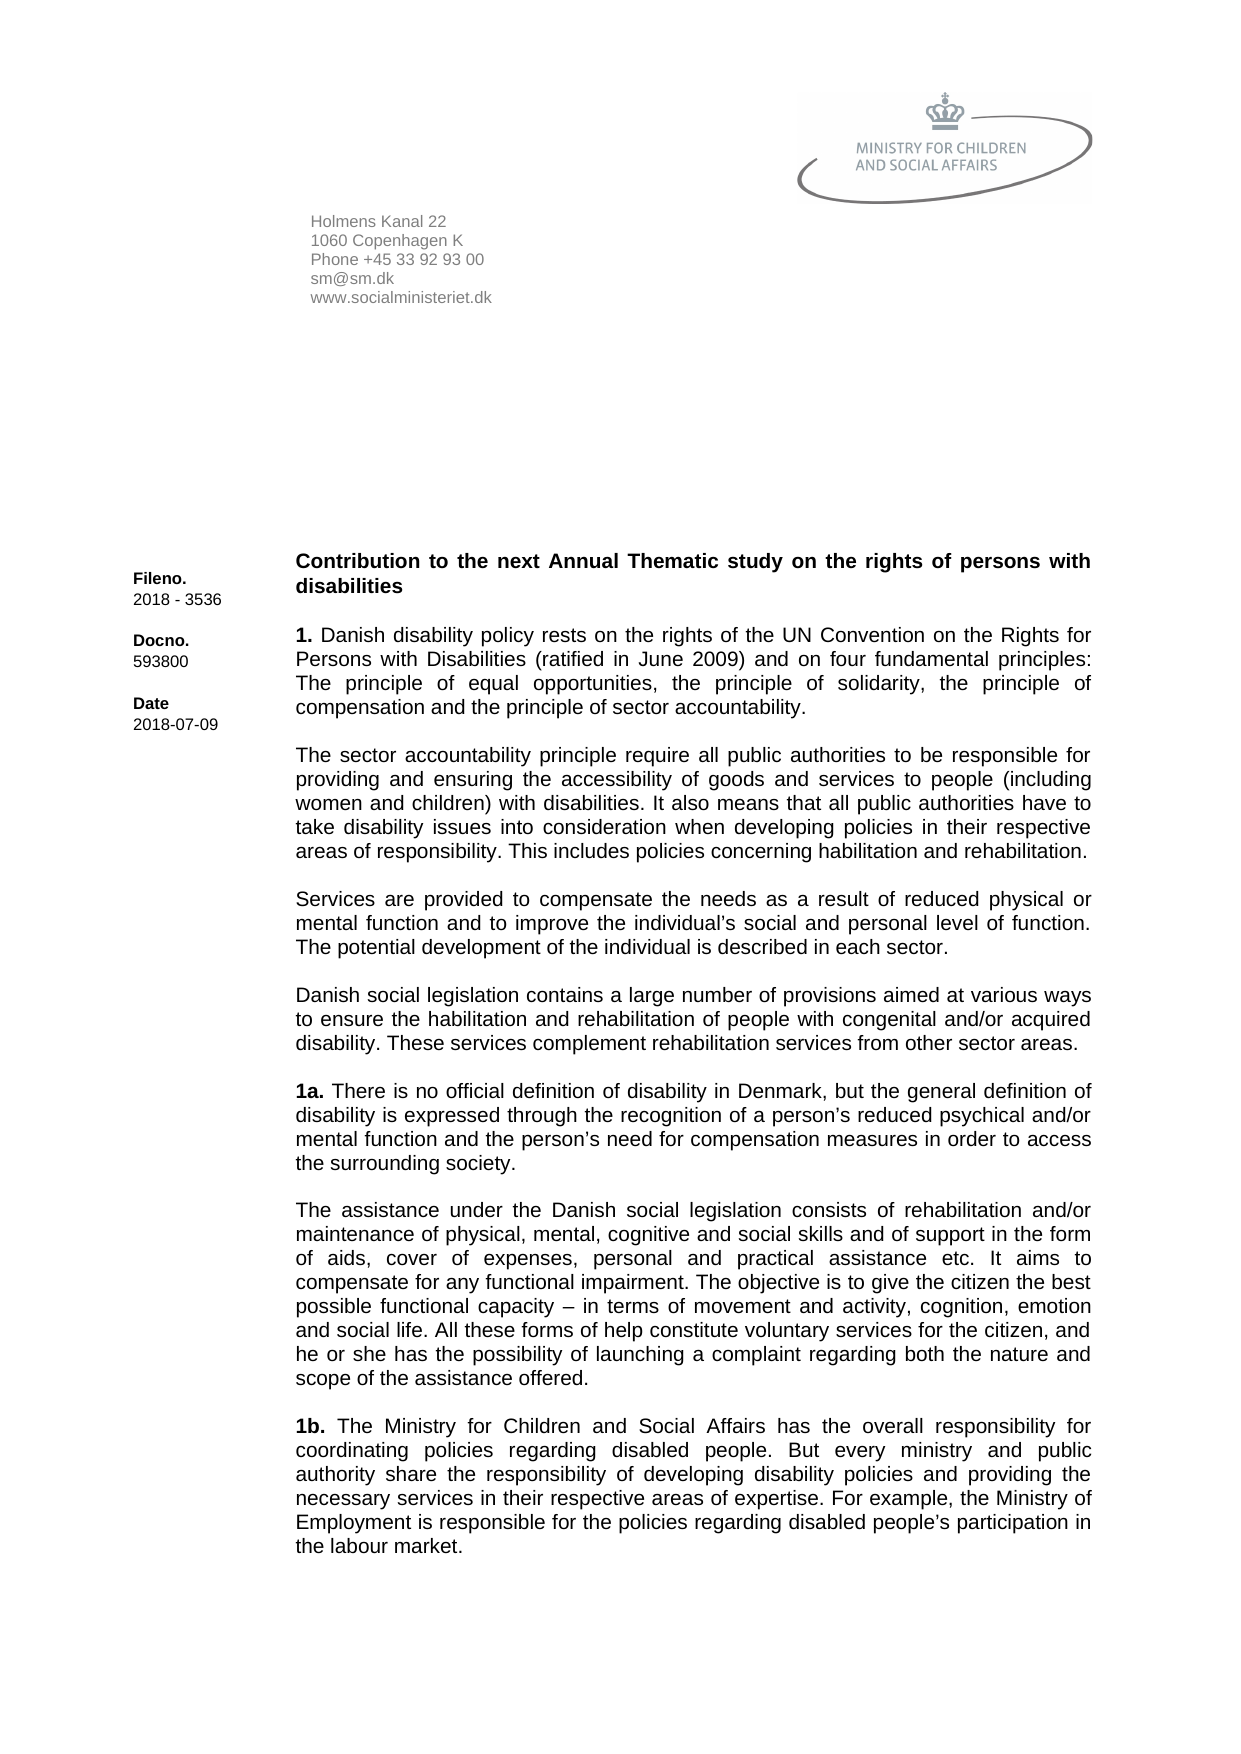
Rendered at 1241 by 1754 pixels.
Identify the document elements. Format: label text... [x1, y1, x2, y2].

text Contribution to the next Annual Thematic study on the rights of persons with disabilities [295, 548, 1092, 598]
table_header [133, 226, 738, 448]
text The sector accountability principle require all public authorities to be responsible for providing and ensuring the accessibility of goods and services to people (including women and children) with disabilities. It also means that all public authorities have to take disability issues into consideration when developing policies in their respective areas of responsibility. This includes policies concerning habilitation and rehabilitation. [295, 743, 1092, 863]
text Danish social legislation contains a large number of provisions aimed at various ways to ensure the habilitation and rehabilitation of people with congenital and/or acquired disability. These services complement rehabilitation services from other sector areas. [295, 983, 1092, 1054]
picture [797, 92, 1093, 204]
text The assistance under the Danish social legislation consists of rehabilitation and/or maintenance of physical, mental, cognitive and social skills and of support in the form of aids, cover of expenses, personal and practical assistance etc. It aims to compensate for any functional impairment. The objective is to give the citizen the best possible functional capacity – in terms of movement and activity, cognition, emotion and social life. All these forms of help constitute voluntary services for the citizen, and he or she has the possibility of launching a complaint regarding both the nature and scope of the assistance offered. [295, 1198, 1092, 1390]
text 1a. There is no official definition of disability in Denmark, but the general definition of disability is expressed through the recognition of a person’s reduced psychical and/or mental function and the person’s need for compensation measures in order to access the surrounding society. [295, 1078, 1092, 1174]
text 1. Danish disability policy rests on the rights of the UN Convention on the Rights for Persons with Disabilities (ratified in June 2009) and on four fundamental principles: The principle of equal opportunities, the principle of solidarity, the principle of compensation and the principle of sector accountability. [295, 623, 1092, 719]
table_header Fileno. 2018 - 3536 Docno. 593800 Date 2018-07-09 [122, 567, 269, 847]
text Services are provided to compensate the needs as a result of reduced physical or mental function and to improve the individual’s social and personal level of function. The potential development of the individual is described in each sector. [295, 887, 1092, 959]
text 1b. The Ministry for Children and Social Affairs has the overall responsibility for coordinating policies regarding disabled people. But every ministry and public authority share the responsibility of developing disability policies and providing the necessary services in their respective areas of expertise. For example, the Ministry of Employment is responsible for the policies regarding disabled people’s participation in the labour market. [295, 1414, 1092, 1558]
